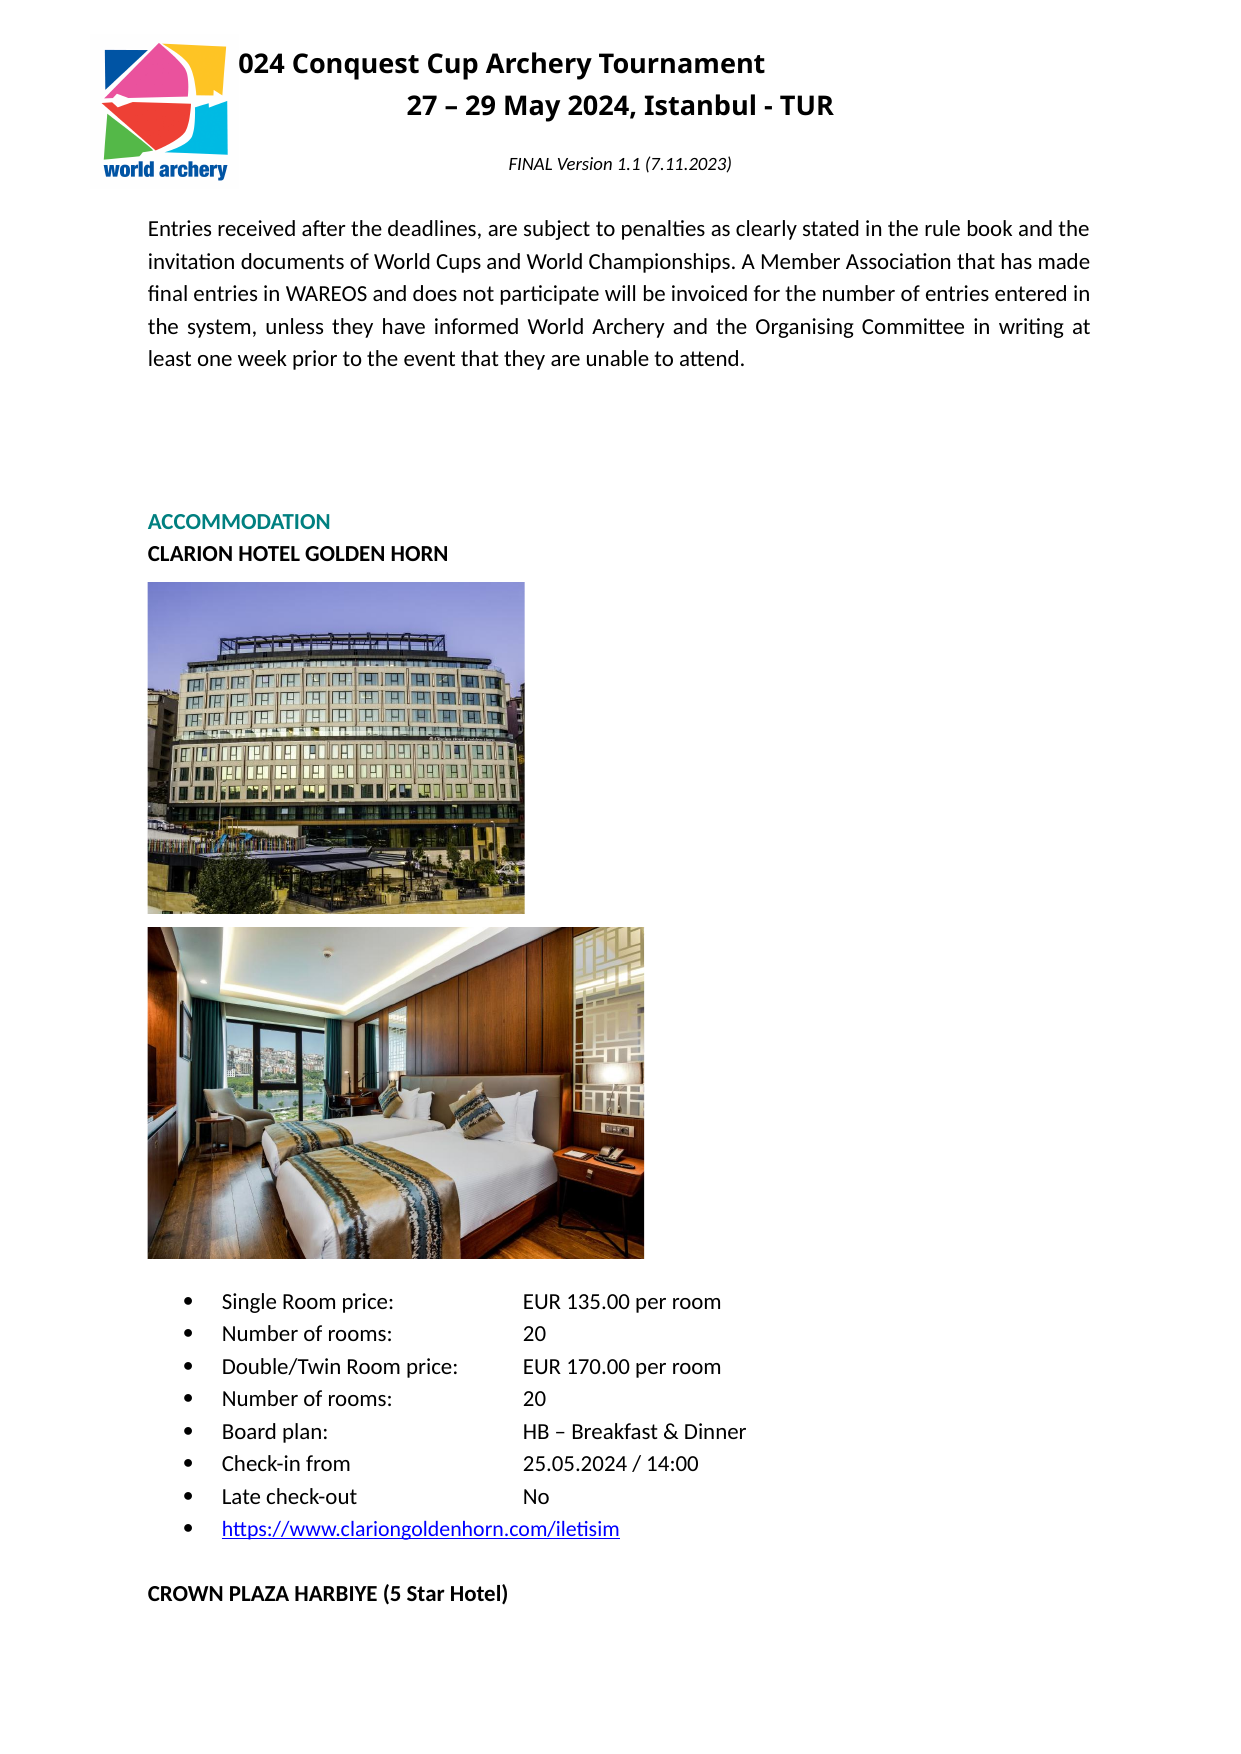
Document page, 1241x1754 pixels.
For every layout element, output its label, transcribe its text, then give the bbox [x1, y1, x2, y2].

list Double/Twin Room price: EUR 170.00 per room [184, 1349, 1092, 1382]
picture [147, 582, 525, 914]
list Check-in from 25.05.2024 / 14:00 [184, 1447, 1092, 1479]
text CROWN PLAZA HARBIYE (5 Star Hotel) [148, 1577, 1092, 1609]
list Number of rooms: 20 [184, 1382, 1092, 1414]
text ACCOMMODATION [148, 504, 1092, 537]
text CLARION HOTEL GOLDEN HORN [148, 537, 1092, 569]
list Single Room price: EUR 135.00 per room [184, 1284, 1092, 1317]
list Late check-out No [184, 1479, 1092, 1512]
picture [147, 927, 645, 1259]
list https://www.clariongoldenhorn.com/iletisim [184, 1512, 1092, 1544]
list Number of rooms: 20 [184, 1317, 1092, 1349]
list Board plan: HB – Breakfast & Dinner [184, 1414, 1092, 1447]
picture [90, 34, 239, 189]
text Entries received after the deadlines, are subject to penalties as clearly stated in the rule book and the invitation documents of World Cups and World Championships. A Member Association that has made final entries in WAREOS and does not participate will be invoiced for the number of entries entered in the system, unless they have informed World Archery and the Organising Committee in writing at least one week prior to the event that they are unable to attend. [148, 212, 1092, 374]
